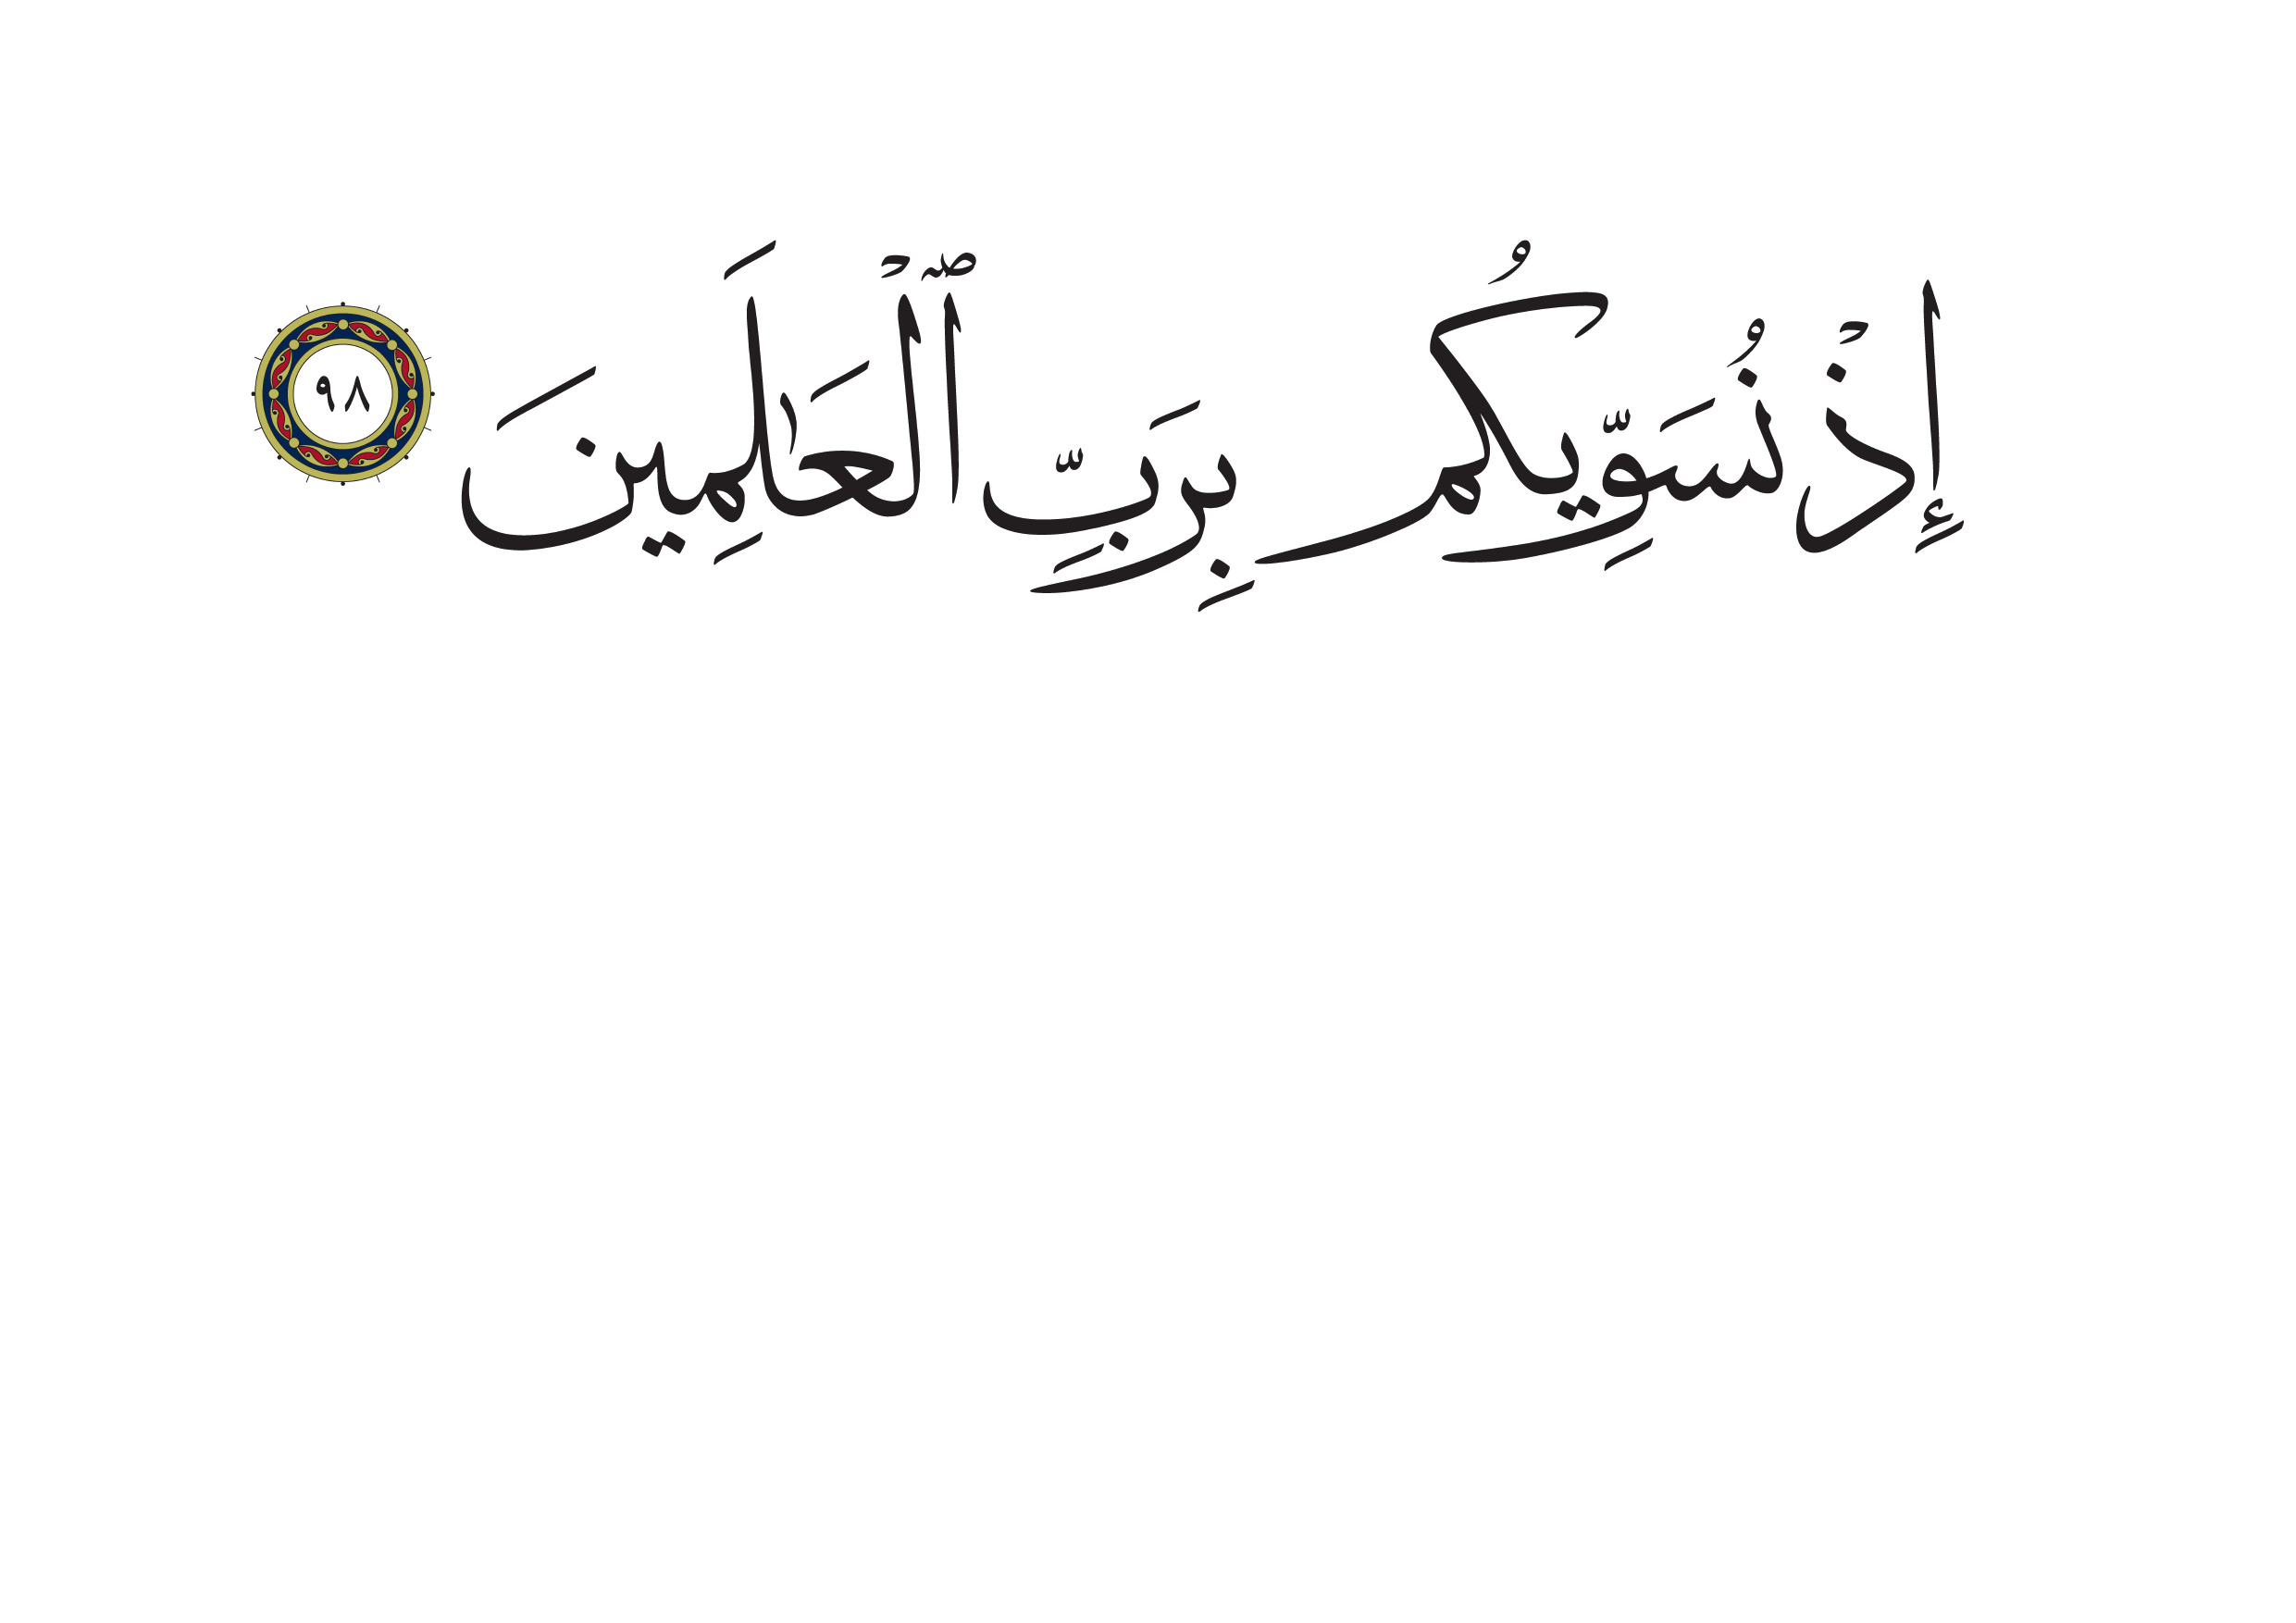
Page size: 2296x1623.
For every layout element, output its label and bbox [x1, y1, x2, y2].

picture [57, 57, 2179, 823]
